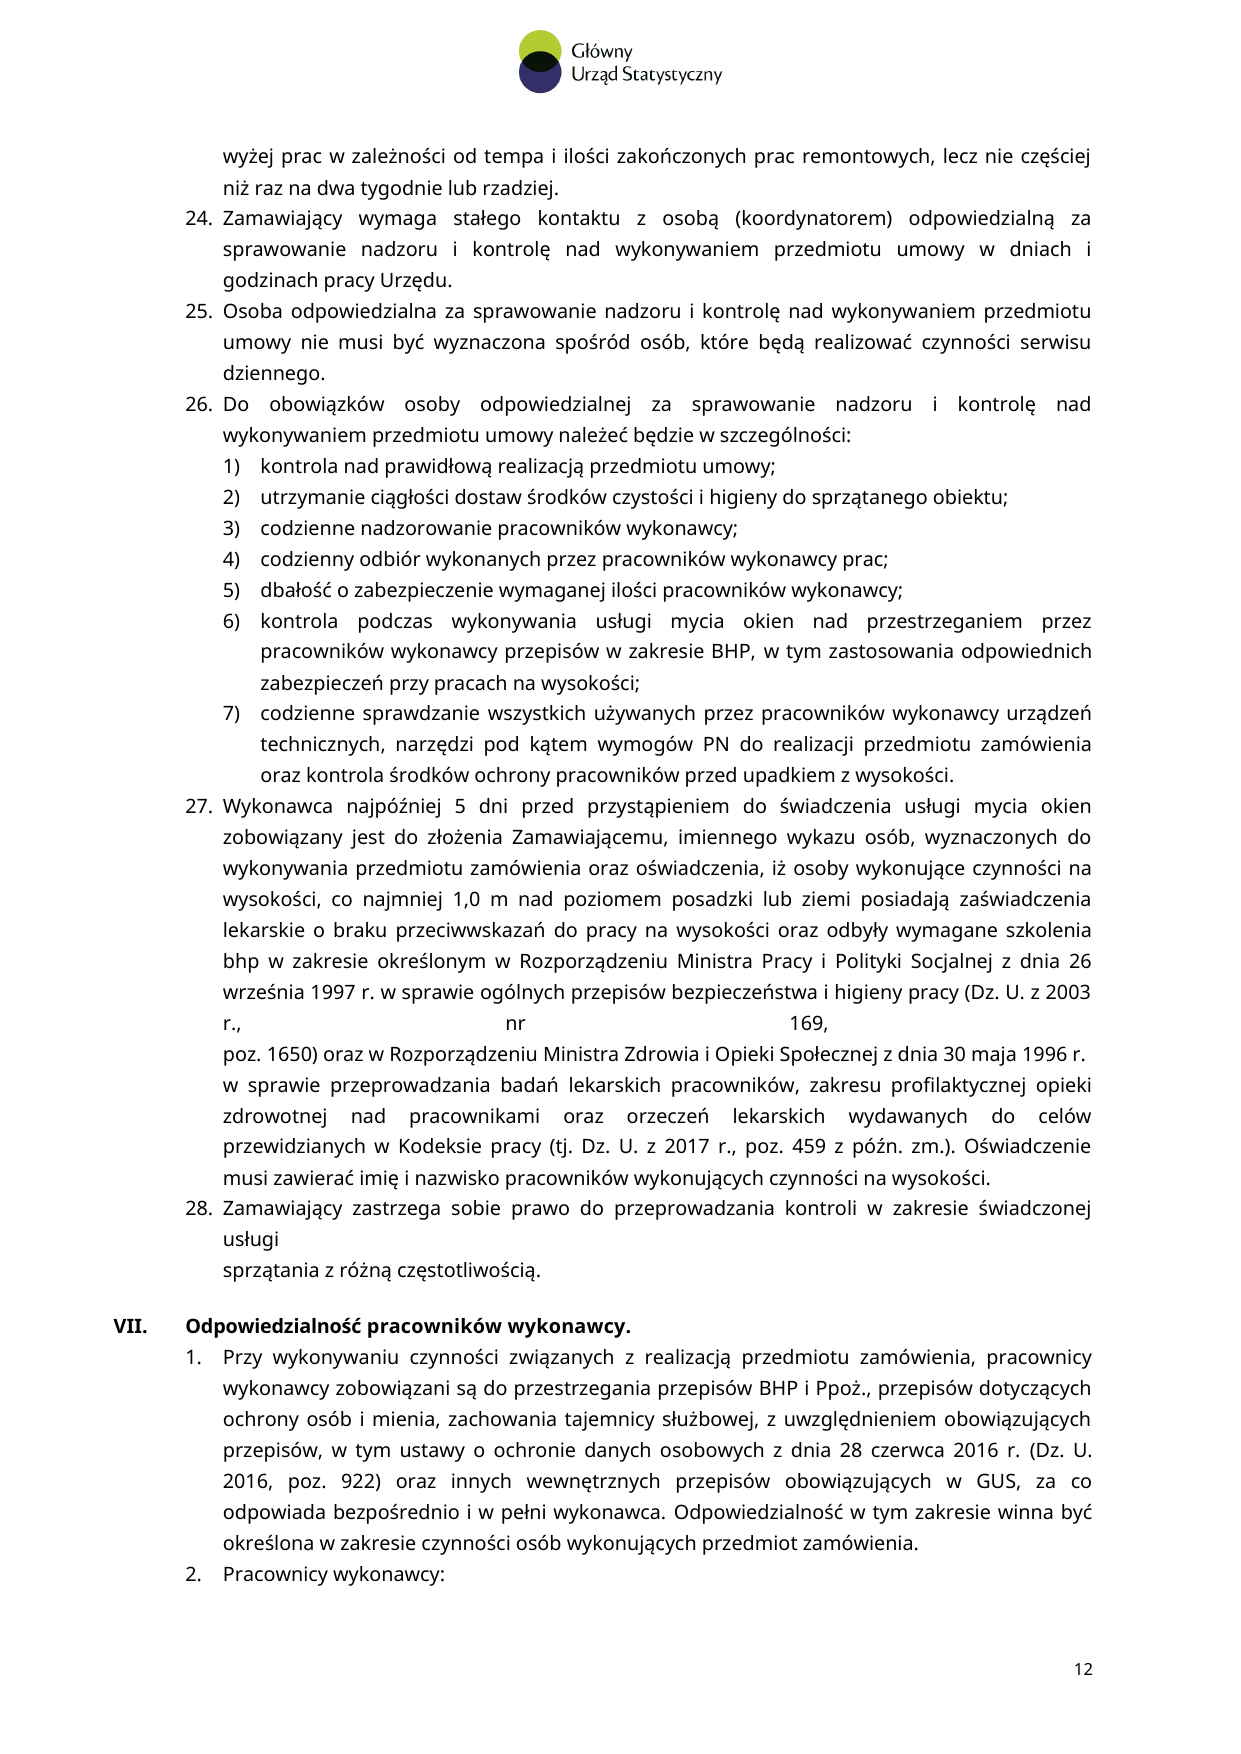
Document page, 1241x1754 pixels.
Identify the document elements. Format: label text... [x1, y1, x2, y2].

list Pracownicy wykonawcy: [185, 1560, 1093, 1587]
list kontrola podczas wykonywania usługi mycia okien nad przestrzeganiem przez pracowników wykonawcy przepisów w zakresie BHP, w tym zastosowania odpowiednich zabezpieczeń przy pracach na wysokości; [223, 607, 1093, 696]
list Odpowiedzialność pracowników wykonawcy. [148, 1312, 1093, 1339]
list utrzymanie ciągłości dostaw środków czystości i higieny do sprzątanego obiektu; [223, 483, 1093, 510]
list Osoba odpowiedzialna za sprawowanie nadzoru i kontrolę nad wykonywaniem przedmiotu umowy nie musi być wyznaczona spośród osób, które będą realizować czynności serwisu dziennego. [185, 297, 1093, 386]
list dbałość o zabezpieczenie wymaganej ilości pracowników wykonawcy; [223, 576, 1093, 603]
list Zamawiający zastrzega sobie prawo do przeprowadzania kontroli w zakresie świadczonej usługi sprzątania z różną częstotliwością. [185, 1195, 1093, 1283]
list Przy wykonywaniu czynności związanych z realizacją przedmiotu zamówienia, pracownicy wykonawcy zobowiązani są do przestrzegania przepisów BHP i Ppoż., przepisów dotyczących ochrony osób i mienia, zachowania tajemnicy służbowej, z uwzględnieniem obowiązujących przepisów, w tym ustawy o ochronie danych osobowych z dnia 28 czerwca 2016 r. (Dz. U. 2016, poz. 922) oraz innych wewnętrznych przepisów obowiązujących w GUS, za co odpowiada bezpośrednio i w pełni wykonawca. Odpowiedzialność w tym zakresie winna być określona w zakresie czynności osób wykonujących przedmiot zamówienia. [185, 1343, 1093, 1556]
list codzienne nadzorowanie pracowników wykonawcy; [223, 514, 1093, 541]
picture [509, 9, 732, 114]
list codzienny odbiór wykonanych przez pracowników wykonawcy prac; [223, 545, 1093, 572]
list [185, 143, 1093, 201]
list codzienne sprawdzanie wszystkich używanych przez pracowników wykonawcy urządzeń technicznych, narzędzi pod kątem wymogów PN do realizacji przedmiotu zamówienia oraz kontrola środków ochrony pracowników przed upadkiem z wysokości. [223, 700, 1093, 788]
list kontrola nad prawidłową realizacją przedmiotu umowy; [223, 452, 1093, 479]
list Zamawiający wymaga stałego kontaktu z osobą (koordynatorem) odpowiedzialną za sprawowanie nadzoru i kontrolę nad wykonywaniem przedmiotu umowy w dniach i godzinach pracy Urzędu. [185, 205, 1093, 293]
list Wykonawca najpóźniej 5 dni przed przystąpieniem do świadczenia usługi mycia okien zobowiązany jest do złożenia Zamawiającemu, imiennego wykazu osób, wyznaczonych do wykonywania przedmiotu zamówienia oraz oświadczenia, iż osoby wykonujące czynności na wysokości, co najmniej 1,0 m nad poziomem posadzki lub ziemi posiadają zaświadczenia lekarskie o braku przeciwwskazań do pracy na wysokości oraz odbyły wymagane szkolenia bhp w zakresie określonym w Rozporządzeniu Ministra Pracy i Polityki Socjalnej z dnia 26 września 1997 r. w sprawie ogólnych przepisów bezpieczeństwa i higieny pracy (Dz. U. z 2003 r., nr 169, poz. 1650) oraz w Rozporządzeniu Ministra Zdrowia i Opieki Społecznej z dnia 30 maja 1996 r. w sprawie przeprowadzania badań lekarskich pracowników, zakresu profilaktycznej opieki zdrowotnej nad pracownikami oraz orzeczeń lekarskich wydawanych do celów przewidzianych w Kodeksie pracy (tj. Dz. U. z 2017 r., poz. 459 z późn. zm.). Oświadczenie musi zawierać imię i nazwisko pracowników wykonujących czynności na wysokości. [185, 792, 1093, 1191]
list Do obowiązków osoby odpowiedzialnej za sprawowanie nadzoru i kontrolę nad wykonywaniem przedmiotu umowy należeć będzie w szczególności: [185, 390, 1093, 448]
